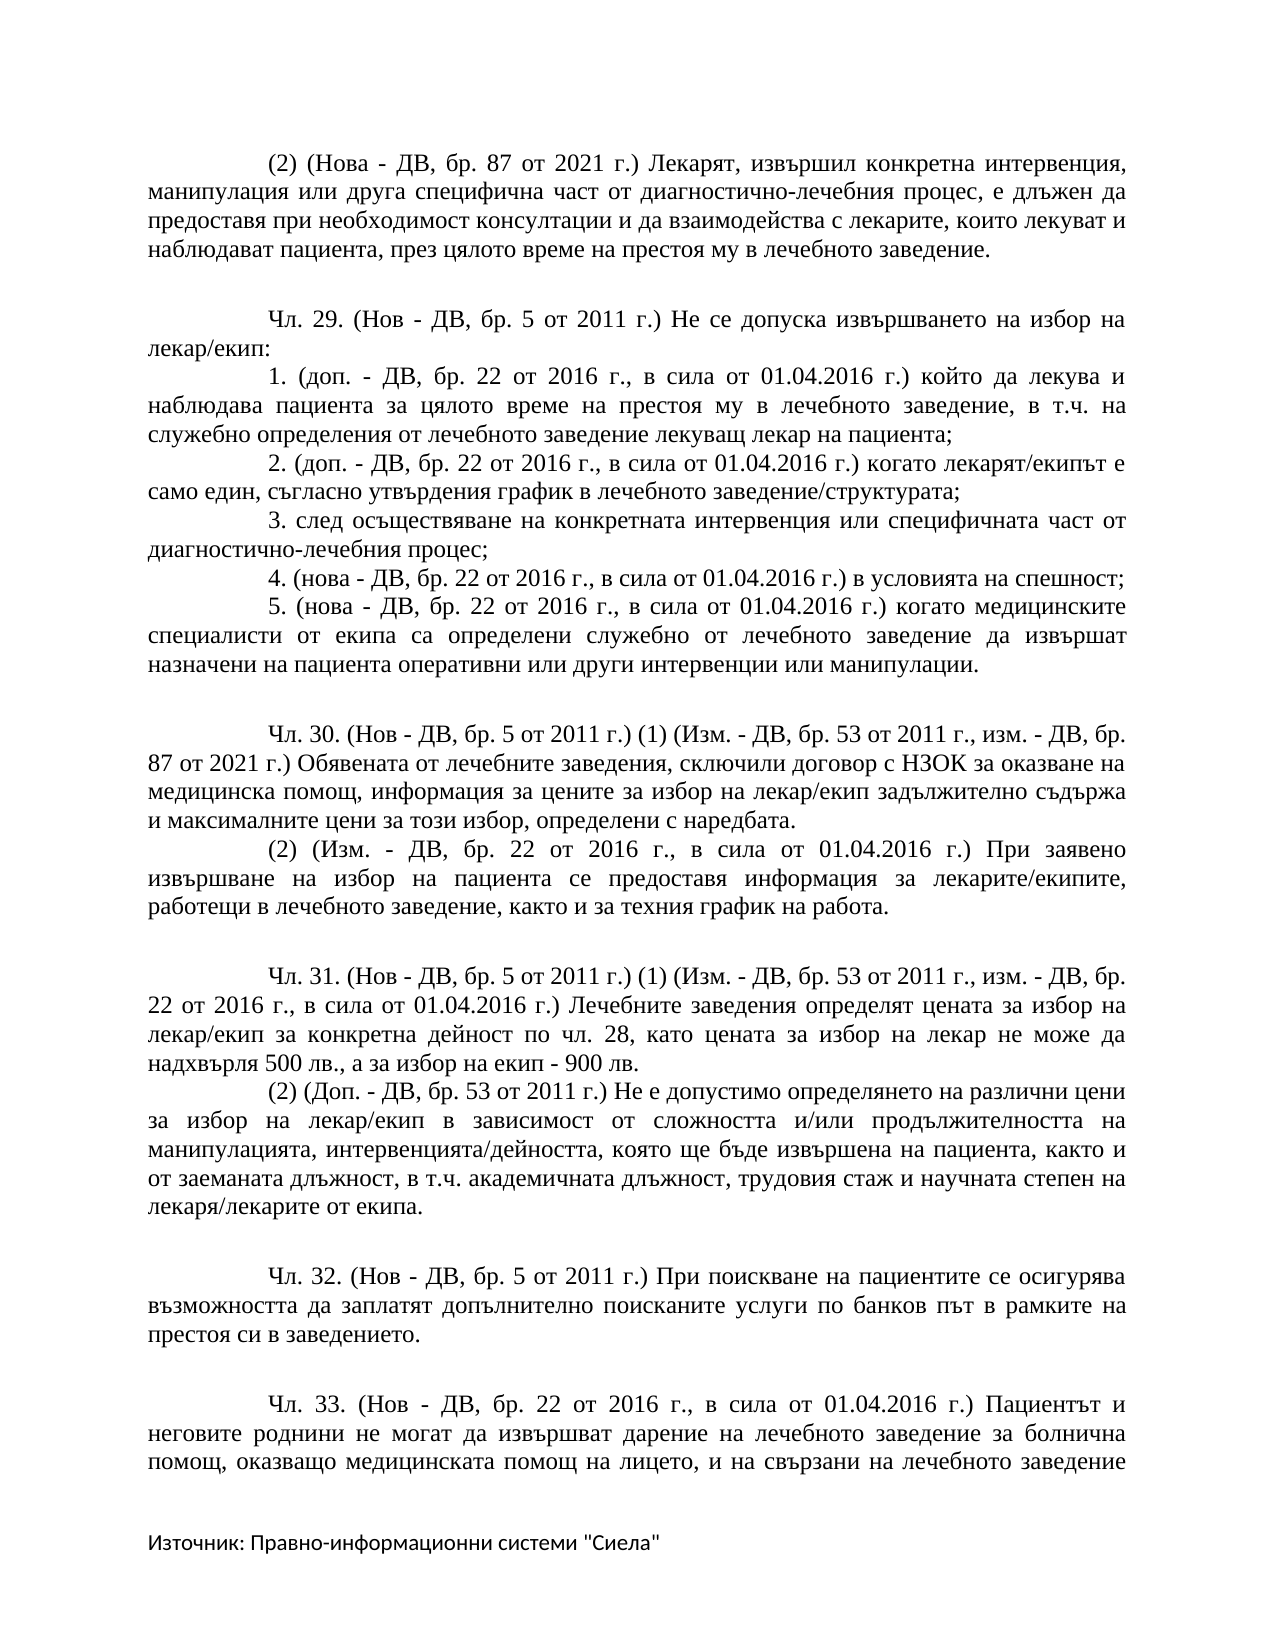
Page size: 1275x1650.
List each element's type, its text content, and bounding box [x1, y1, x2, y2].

text (2) (Доп. - ДВ, бр. 53 от 2011 г.) Не е допустимо определянето на различни цени за избор на лекар/екип в зависимост от сложността и/или продължителността на манипулацията, интервенцията/дейността, която ще бъде извършена на пациента, както и от заеманата длъжност, в т.ч. академичната длъжност, трудовия стаж и научната степен на лекаря/лекарите от екипа. [148, 1076, 1127, 1220]
text 1. (доп. - ДВ, бр. 22 от 2016 г., в сила от 01.04.2016 г.) който да лекува и наблюдава пациента за цялото време на престоя му в лечебното заведение, в т.ч. на служебно определения от лечебното заведение лекуващ лекар на пациента; [148, 361, 1127, 448]
text (2) (Нова - ДВ, бр. 87 от 2021 г.) Лекарят, извършил конкретна интервенция, манипулация или друга специфична част от диагностично-лечебния процес, е длъжен да предоставя при необходимост консултации и да взаимодейства с лекарите, които лекуват и наблюдават пациента, през цялото време на престоя му в лечебното заведение. [148, 148, 1127, 263]
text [148, 1389, 1127, 1475]
text 5. (нова - ДВ, бр. 22 от 2016 г., в сила от 01.04.2016 г.) когато медицинските специалисти от екипа са определени служебно от лечебното заведение да извършат назначени на пациента оперативни или други интервенции или манипулации. [148, 591, 1127, 678]
text Чл. 29. (Нов - ДВ, бр. 5 от 2011 г.) Не се допуска извършването на избор на лекар/екип: [148, 304, 1127, 361]
text Чл. 32. (Нов - ДВ, бр. 5 от 2011 г.) При поискване на пациентите се осигурява възможността да заплатят допълнително поисканите услуги по банков път в рамките на престоя си в заведението. [148, 1261, 1127, 1348]
text 4. (нова - ДВ, бр. 22 от 2016 г., в сила от 01.04.2016 г.) в условията на спешност; [148, 563, 1127, 591]
text (2) (Изм. - ДВ, бр. 22 от 2016 г., в сила от 01.04.2016 г.) При заявено извършване на избор на пациента се предоставя информация за лекарите/екипите, работещи в лечебното заведение, както и за техния график на работа. [148, 834, 1127, 920]
text Чл. 31. (Нов - ДВ, бр. 5 от 2011 г.) (1) (Изм. - ДВ, бр. 53 от 2011 г., изм. - ДВ, бр. 22 от 2016 г., в сила от 01.04.2016 г.) Лечебните заведения определят цената за избор на лекар/екип за конкретна дейност по чл. 28, като цената за избор на лекар не може да надхвърля 500 лв., а за избор на екип - 900 лв. [148, 961, 1127, 1076]
text Чл. 30. (Нов - ДВ, бр. 5 от 2011 г.) (1) (Изм. - ДВ, бр. 53 от 2011 г., изм. - ДВ, бр. 87 от 2021 г.) Обявената от лечебните заведения, сключили договор с НЗОК за оказване на медицинска помощ, информация за цените за избор на лекар/екип задължително съдържа и максималните цени за този избор, определени с наредбата. [148, 719, 1127, 834]
text 3. след осъществяване на конкретната интервенция или специфичната част от диагностично-лечебния процес; [148, 505, 1127, 563]
text 2. (доп. - ДВ, бр. 22 от 2016 г., в сила от 01.04.2016 г.) когато лекарят/екипът е само един, съгласно утвърдения график в лечебното заведение/структурата; [148, 448, 1127, 505]
